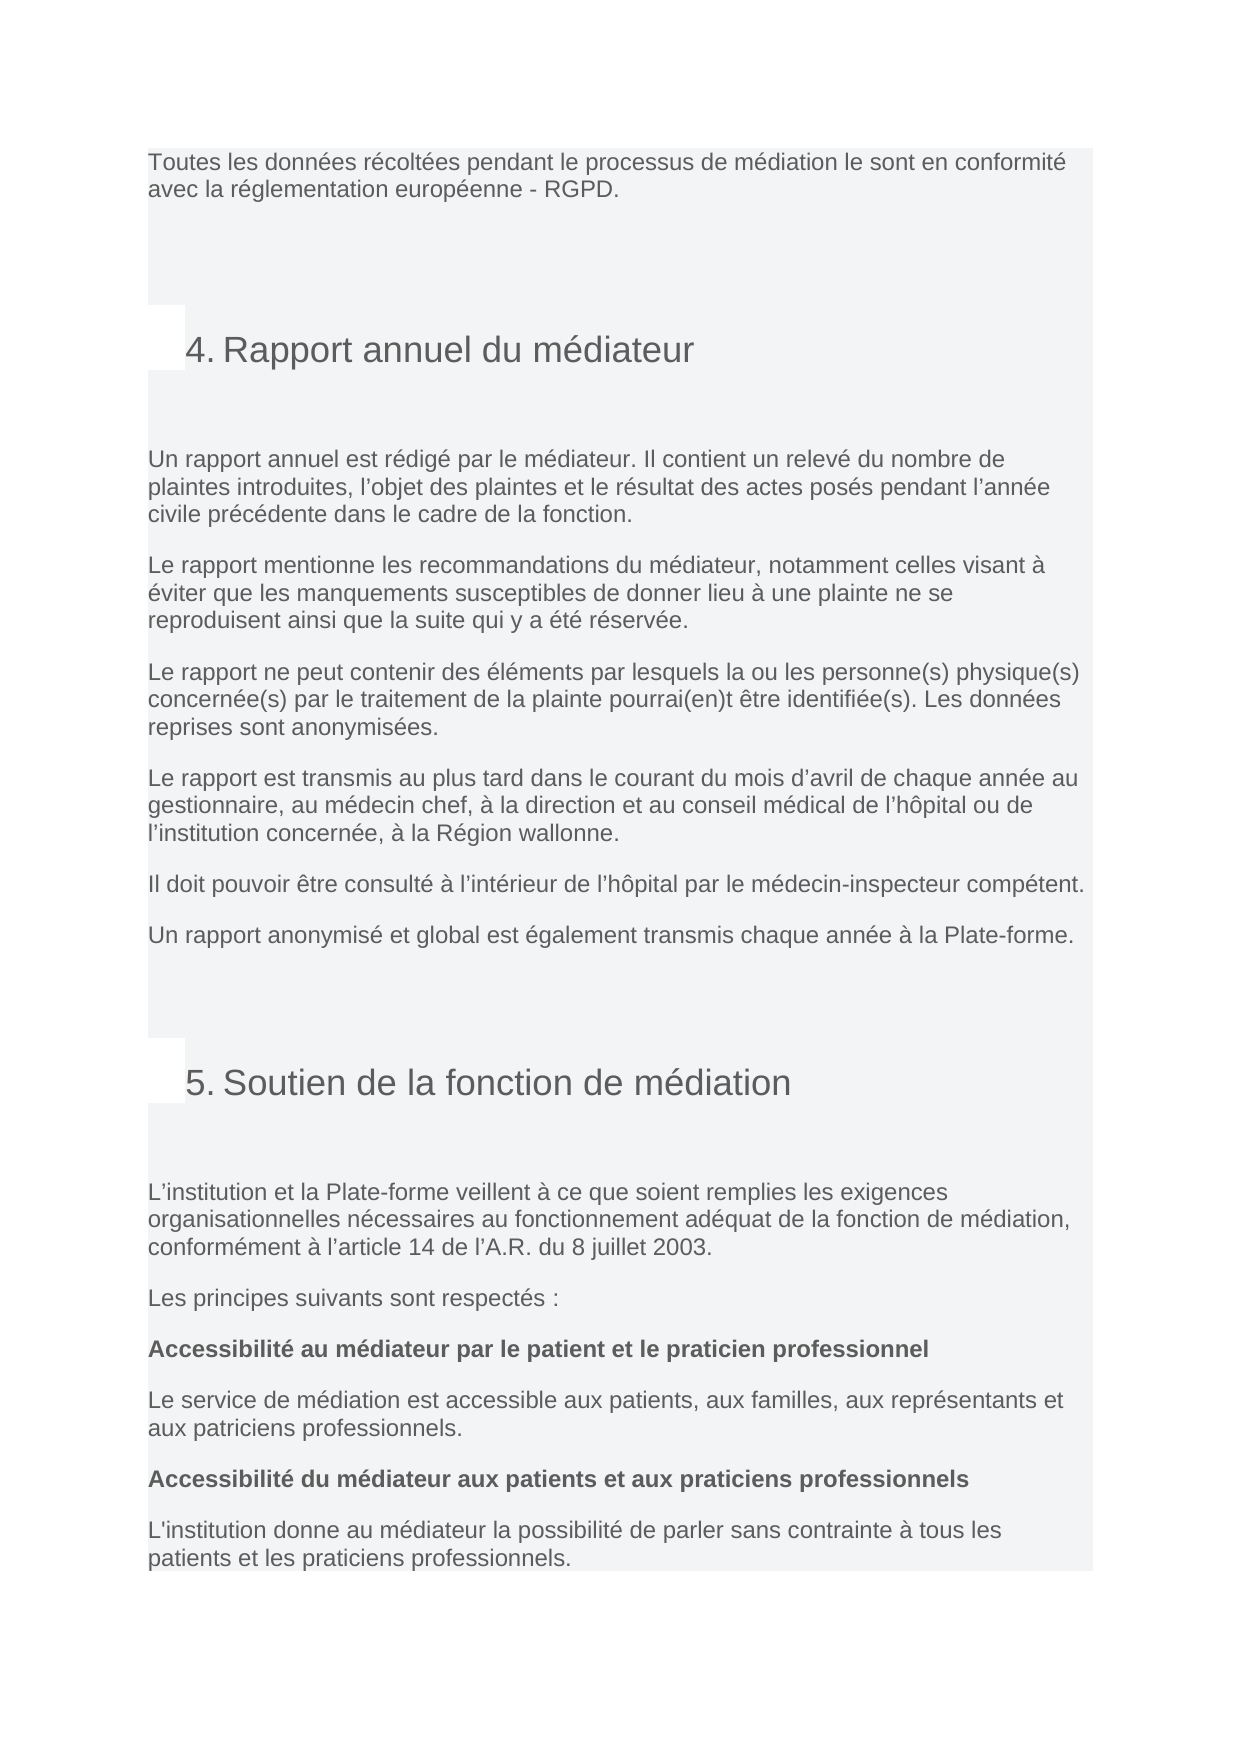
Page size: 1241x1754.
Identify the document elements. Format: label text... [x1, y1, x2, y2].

text Accessibilité du médiateur aux patients et aux praticiens professionnels [148, 1465, 1093, 1492]
text Le rapport ne peut contenir des éléments par lesquels la ou les personne(s) physique(s) concernée(s) par le traitement de la plainte pourrai(en)t être identifiée(s). Les données reprises sont anonymisées. [148, 657, 1093, 740]
text Accessibilité au médiateur par le patient et le praticien professionnel [148, 1335, 1093, 1363]
text Le rapport mentionne les recommandations du médiateur, notamment celles visant à éviter que les manquements susceptibles de donner lieu à une plainte ne se reproduisent ainsi que la suite qui y a été réservée. [148, 551, 1093, 634]
list Rapport annuel du médiateur [185, 328, 1093, 371]
text Les principes suivants sont respectés : [148, 1284, 1093, 1312]
text Un rapport annuel est rédigé par le médiateur. Il contient un relevé du nombre de plaintes introduites, l’objet des plaintes et le résultat des actes posés pendant l’année civile précédente dans le cadre de la fonction. [148, 445, 1093, 528]
text Le service de médiation est accessible aux patients, aux familles, aux représentants et aux patriciens professionnels. [148, 1386, 1093, 1441]
list Soutien de la fonction de médiation [185, 1061, 1093, 1103]
text Il doit pouvoir être consulté à l’intérieur de l’hôpital par le médecin-inspecteur compétent. [148, 870, 1093, 898]
text L’institution et la Plate-forme veillent à ce que soient remplies les exigences organisationnelles nécessaires au fonctionnement adéquat de la fonction de médiation, conformément à l’article 14 de l’A.R. du 8 juillet 2003. [148, 1178, 1093, 1261]
text Le rapport est transmis au plus tard dans le courant du mois d’avril de chaque année au gestionnaire, au médecin chef, à la direction et au conseil médical de l’hôpital ou de l’institution concernée, à la Région wallonne. [148, 764, 1093, 847]
text L'institution donne au médiateur la possibilité de parler sans contrainte à tous les patients et les praticiens professionnels. [148, 1516, 1093, 1571]
text Toutes les données récoltées pendant le processus de médiation le sont en conformité avec la réglementation européenne - RGPD. [148, 148, 1093, 203]
text Un rapport anonymisé et global est également transmis chaque année à la Plate-forme. [148, 921, 1093, 949]
